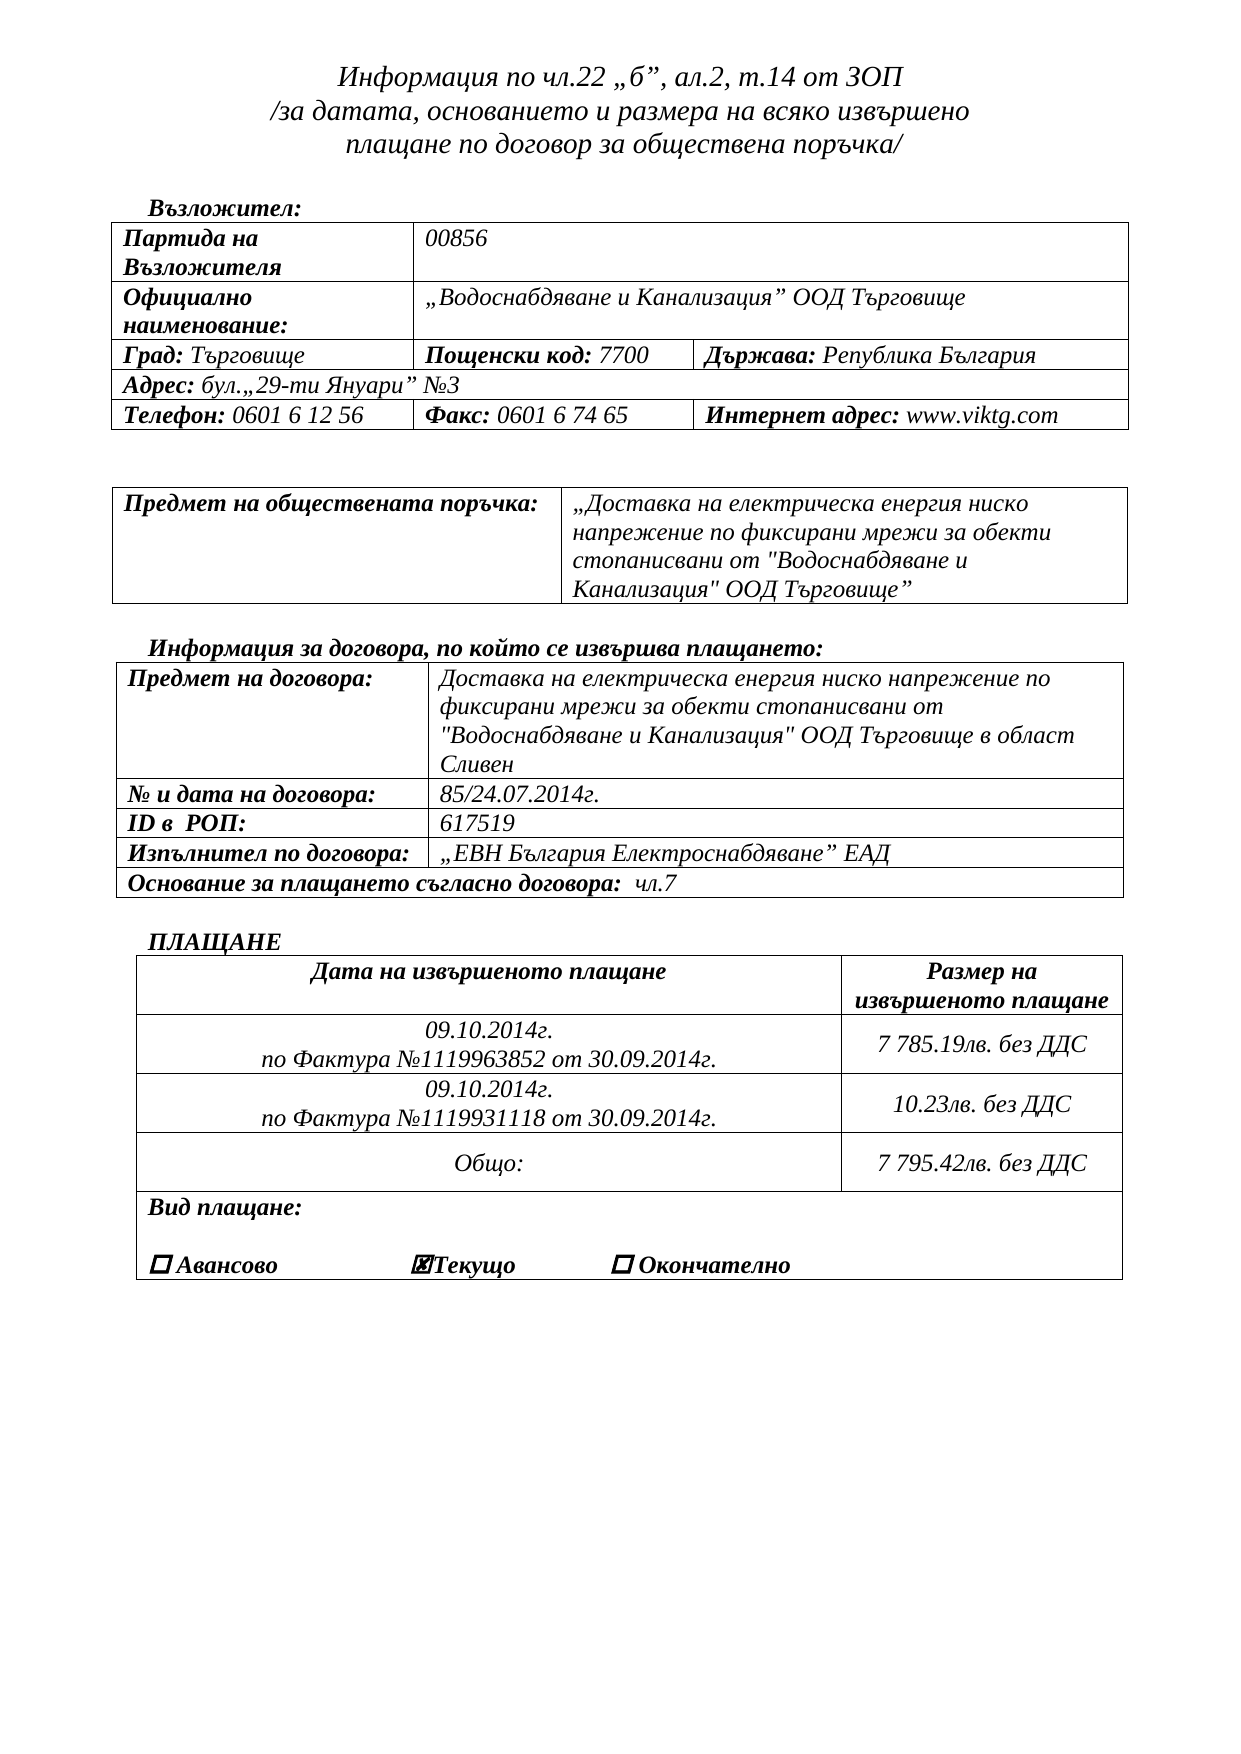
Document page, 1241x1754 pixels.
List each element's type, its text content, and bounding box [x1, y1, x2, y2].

table_cell 7 785.19лв. без ДДС [842, 1015, 1122, 1073]
table_cell Телефон: 0601 6 12 56 [112, 400, 413, 428]
text Информация по чл.22 „б”, ал.2, т.14 от ЗОП [148, 59, 1093, 93]
table_cell 7 795.42лв. без ДДС [842, 1133, 1122, 1191]
table_header Предмет на обществената поръчка: [113, 488, 561, 603]
text ПЛАЩАНЕ [148, 927, 1093, 955]
table_header Дата на извършеното плащане [137, 956, 841, 1014]
table_cell 10.23лв. без ДДС [842, 1074, 1122, 1132]
table_cell Държава: Република България [694, 340, 1128, 369]
table_cell Град: Търговище [112, 340, 413, 369]
table_cell 09.10.2014г. по Фактура №1119931118 от 30.09.2014г. [137, 1074, 841, 1132]
table_cell Факс: 0601 6 74 65 [414, 400, 693, 428]
table_header Предмет на договора: [117, 663, 428, 778]
text плащане по договор за обществена поръчка/ [148, 126, 1093, 160]
text /за датата, основанието и размера на всяко извършено [148, 93, 1093, 126]
table_cell Общо: [137, 1133, 841, 1191]
table_cell 85/24.07.2014г. [429, 779, 1123, 807]
table_cell 617519 [429, 809, 1123, 837]
table_cell № и дата на договора: [117, 779, 428, 807]
table_header Доставка на електрическа енергия ниско напрежение по фиксирани мрежи за обекти стопанисвани от "Водоснабдяване и Канализация" ООД Търговище в област Сливен [429, 663, 1123, 778]
table_cell Основание за плащането съгласно договора: чл.7 [117, 868, 1123, 897]
table_cell 09.10.2014г. по Фактура №1119963852 от 30.09.2014г. [137, 1015, 841, 1073]
table_cell „ЕВН България Електроснабдяване” ЕАД [429, 838, 1123, 867]
table_cell Адрес: бул.„29-ти Януари” №3 [112, 370, 1128, 399]
table_cell Изпълнител по договора: [117, 838, 428, 867]
table_header Размер на извършеното плащане [842, 956, 1122, 1014]
table_header „Доставка на електрическа енергия ниско напрежение по фиксирани мрежи за обекти стопанисвани от "Водоснабдяване и Канализация" ООД Търговище” [562, 488, 1127, 603]
table_cell ID в POП: [117, 809, 428, 837]
table_cell Интернет адрес: www.viktg.com [694, 400, 1128, 428]
table_cell „Водоснабдяване и Канализация” ООД Търговище [414, 282, 1128, 339]
table_cell Официално наименование: [112, 282, 413, 339]
table_header Партида на Възложителя [112, 223, 413, 281]
table_header 00856 [414, 223, 1128, 281]
text Възложител: [148, 193, 1093, 222]
table_cell Вид плащане: Авансово Текущо Окончателно [137, 1192, 1122, 1278]
table_cell Пощенски код: 7700 [414, 340, 693, 369]
text Информация за договора, по който се извършва плащането: [148, 633, 1093, 662]
